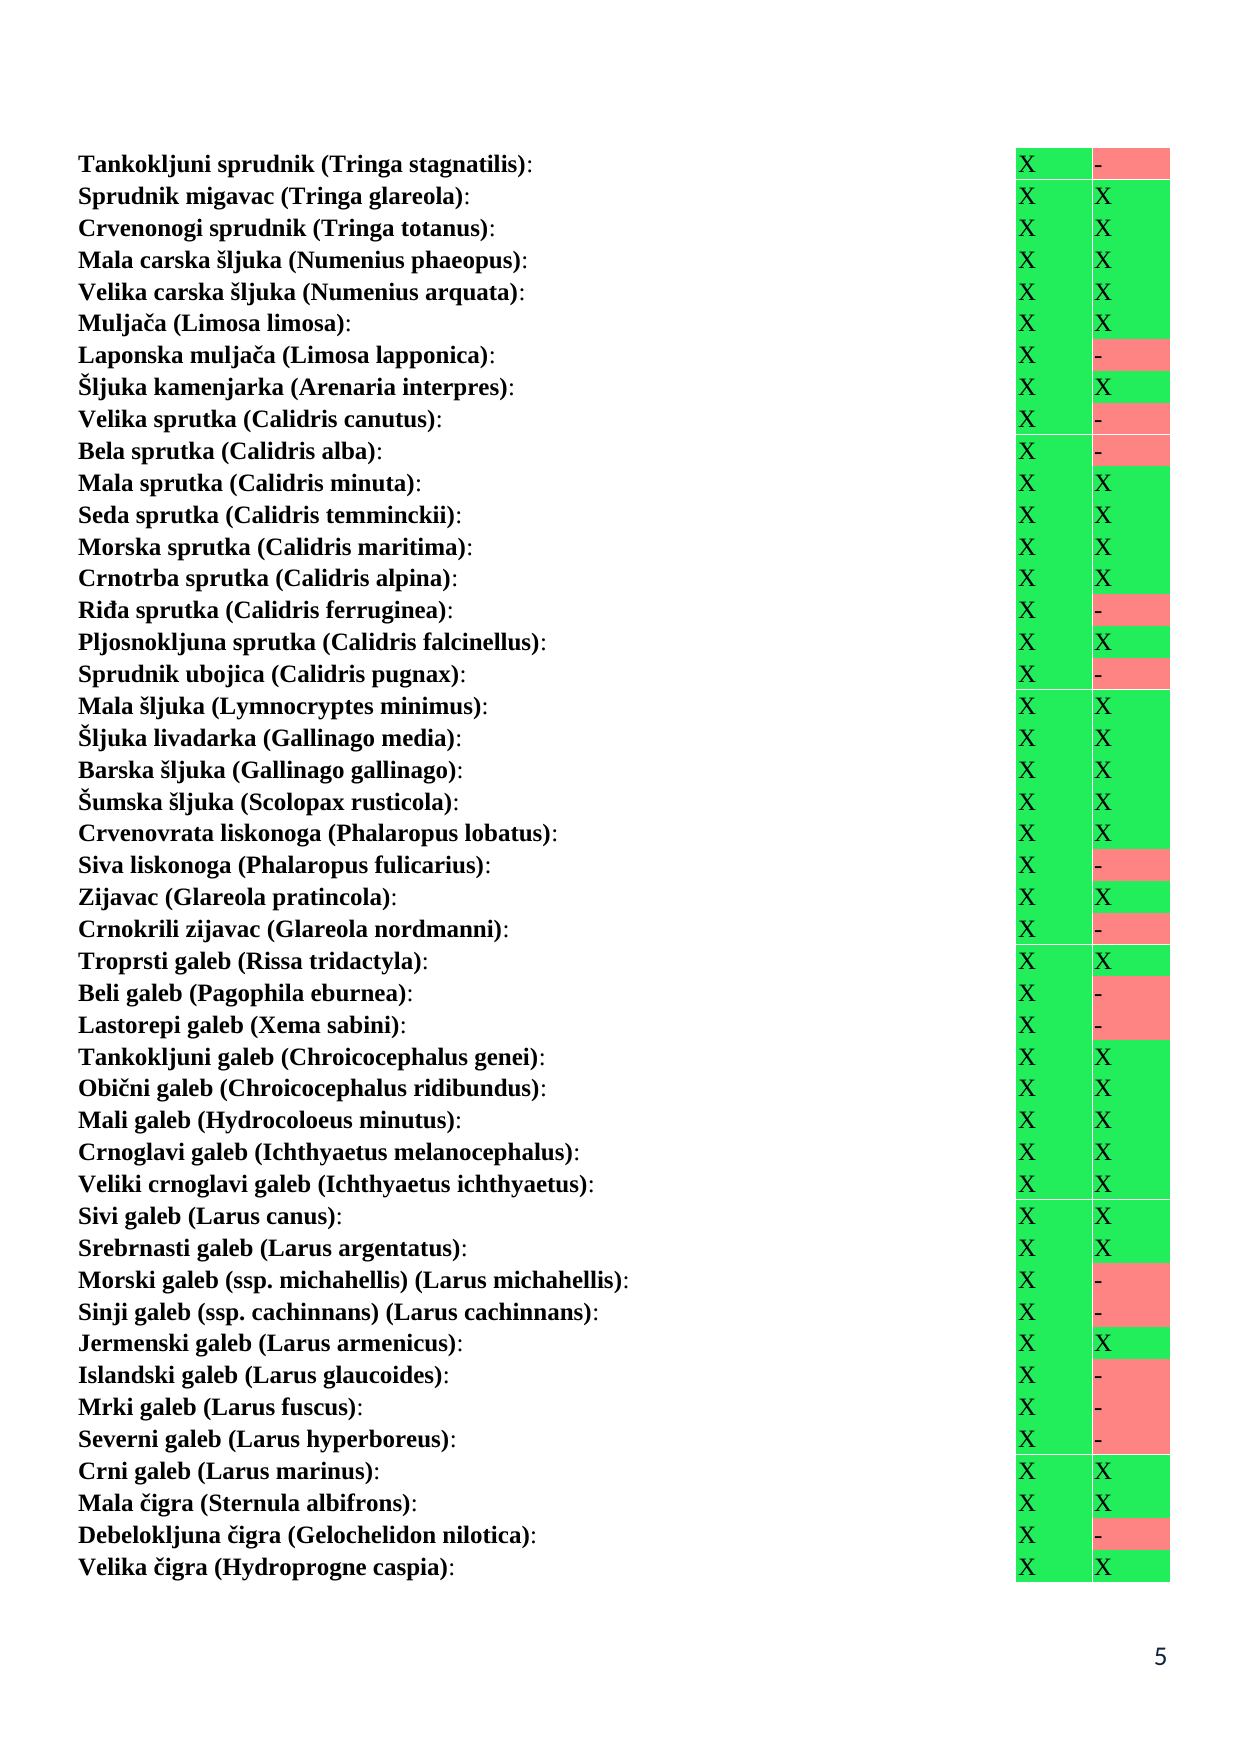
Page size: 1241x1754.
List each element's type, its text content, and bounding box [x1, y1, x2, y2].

table_cell X [1016, 466, 1092, 498]
table_cell X [1093, 817, 1170, 849]
table_cell Šumska šljuka (Scolopax rusticola): [76, 785, 1016, 817]
table_cell X [1093, 1455, 1170, 1486]
table_cell Troprsti galeb (Rissa tridactyla): [76, 945, 1016, 976]
table_cell Šljuka kamenjarka (Arenaria interpres): [76, 371, 1016, 403]
table_cell X [1093, 1231, 1170, 1263]
table_cell X [1016, 307, 1092, 339]
table_cell X [1093, 371, 1170, 403]
table_cell X [1016, 817, 1092, 849]
table_cell Tankokljuni galeb (Chroicocephalus genei): [76, 1040, 1016, 1072]
table_cell X [1093, 1136, 1170, 1168]
table_cell - [1093, 1518, 1170, 1550]
table_cell Veliki crnoglavi galeb (Ichthyaetus ichthyaetus): [76, 1168, 1016, 1199]
table_cell X [1093, 945, 1170, 976]
table_cell - [1093, 1423, 1170, 1454]
table_cell X [1016, 1327, 1092, 1359]
table_cell X [1093, 721, 1170, 753]
table_cell X [1093, 753, 1170, 785]
table_cell Srebrnasti galeb (Larus argentatus): [76, 1231, 1016, 1263]
table_cell X [1016, 913, 1092, 944]
table_cell Mali galeb (Hydrocoloeus minutus): [76, 1104, 1016, 1136]
table_cell X [1016, 849, 1092, 881]
table_cell X [1093, 1072, 1170, 1104]
table_cell X [1093, 530, 1170, 562]
table_cell X [1016, 690, 1092, 721]
table_cell Morski galeb (ssp. michahellis) (Larus michahellis): [76, 1263, 1016, 1295]
table_cell Mrki galeb (Larus fuscus): [76, 1391, 1016, 1423]
table_cell Zijavac (Glareola pratincola): [76, 881, 1016, 913]
table_cell X [1016, 658, 1092, 689]
table_cell X [1093, 690, 1170, 721]
table_cell X [1016, 1359, 1092, 1391]
table_cell X [1093, 1040, 1170, 1072]
table_cell X [1093, 307, 1170, 339]
table_cell X [1016, 945, 1092, 976]
table_cell X [1016, 753, 1092, 785]
table_cell Islandski galeb (Larus glaucoides): [76, 1359, 1016, 1391]
table_cell X [1016, 1263, 1092, 1295]
table_cell Šljuka livadarka (Gallinago media): [76, 721, 1016, 753]
table_cell Crnokrili zijavac (Glareola nordmanni): [76, 913, 1016, 944]
table_cell Siva liskonoga (Phalaropus fulicarius): [76, 849, 1016, 881]
table_cell Sivi galeb (Larus canus): [76, 1200, 1016, 1231]
table_cell - [1093, 148, 1170, 179]
table_cell Velika sprutka (Calidris canutus): [76, 403, 1016, 434]
table_cell Barska šljuka (Gallinago gallinago): [76, 753, 1016, 785]
table_cell X [1016, 435, 1092, 466]
table_cell - [1093, 435, 1170, 466]
table_cell X [1016, 498, 1092, 530]
table_cell X [1016, 211, 1092, 243]
table_cell X [1093, 1486, 1170, 1518]
table_cell X [1093, 785, 1170, 817]
table_cell X [1016, 1168, 1092, 1199]
table_cell - [1093, 658, 1170, 689]
table_cell X [1016, 785, 1092, 817]
table_cell X [1093, 275, 1170, 307]
table_cell - [1093, 1008, 1170, 1040]
table_cell X [1016, 243, 1092, 275]
table_cell X [1016, 1550, 1092, 1582]
table_cell X [1016, 403, 1092, 434]
table_cell X [1016, 1040, 1092, 1072]
table_cell Obični galeb (Chroicocephalus ridibundus): [76, 1072, 1016, 1104]
table_cell Mala carska šljuka (Numenius phaeopus): [76, 243, 1016, 275]
table_cell X [1093, 498, 1170, 530]
table_cell Riđa sprutka (Calidris ferruginea): [76, 594, 1016, 626]
table_cell Mala šljuka (Lymnocryptes minimus): [76, 690, 1016, 721]
table_cell X [1016, 594, 1092, 626]
table_cell X [1093, 626, 1170, 658]
table_cell X [1016, 530, 1092, 562]
table_cell - [1093, 1263, 1170, 1295]
table_cell Sinji galeb (ssp. cachinnans) (Larus cachinnans): [76, 1295, 1016, 1327]
table_cell X [1016, 721, 1092, 753]
table_cell X [1016, 275, 1092, 307]
table_cell X [1093, 243, 1170, 275]
table_cell Crvenonogi sprudnik (Tringa totanus): [76, 211, 1016, 243]
table_cell Morska sprutka (Calidris maritima): [76, 530, 1016, 562]
table_cell Beli galeb (Pagophila eburnea): [76, 976, 1016, 1008]
table_cell Lastorepi galeb (Xema sabini): [76, 1008, 1016, 1040]
table_cell - [1093, 403, 1170, 434]
table_cell Bela sprutka (Calidris alba): [76, 435, 1016, 466]
table_cell Seda sprutka (Calidris temminckii): [76, 498, 1016, 530]
table_cell X [1093, 180, 1170, 211]
table_cell Mala čigra (Sternula albifrons): [76, 1486, 1016, 1518]
table_cell Muljača (Limosa limosa): [76, 307, 1016, 339]
table_cell Jermenski galeb (Larus armenicus): [76, 1327, 1016, 1359]
table_cell Sprudnik ubojica (Calidris pugnax): [76, 658, 1016, 689]
table_cell Crvenovrata liskonoga (Phalaropus lobatus): [76, 817, 1016, 849]
table_cell Velika čigra (Hydroprogne caspia): [76, 1550, 1016, 1582]
table_cell X [1093, 881, 1170, 913]
table_cell Crni galeb (Larus marinus): [76, 1455, 1016, 1486]
table_cell Debelokljuna čigra (Gelochelidon nilotica): [76, 1518, 1016, 1550]
table_cell X [1016, 1486, 1092, 1518]
table_cell X [1016, 1455, 1092, 1486]
table_cell - [1093, 1295, 1170, 1327]
table_cell X [1016, 180, 1092, 211]
table_cell X [1093, 1550, 1170, 1582]
table_cell - [1093, 1359, 1170, 1391]
table_cell X [1016, 976, 1092, 1008]
table_cell - [1093, 976, 1170, 1008]
table_cell X [1016, 371, 1092, 403]
table_cell X [1016, 562, 1092, 594]
table_cell Sprudnik migavac (Tringa glareola): [76, 180, 1016, 211]
table_cell - [1093, 913, 1170, 944]
table_cell X [1093, 466, 1170, 498]
table_cell X [1093, 1104, 1170, 1136]
table_cell Mala sprutka (Calidris minuta): [76, 466, 1016, 498]
table_cell Severni galeb (Larus hyperboreus): [76, 1423, 1016, 1454]
table_cell X [1016, 881, 1092, 913]
table_cell X [1016, 1391, 1092, 1423]
table_cell X [1016, 1200, 1092, 1231]
table_cell X [1016, 148, 1092, 179]
table_cell - [1093, 849, 1170, 881]
table_cell Tankokljuni sprudnik (Tringa stagnatilis): [76, 148, 1016, 179]
table_cell Crnoglavi galeb (Ichthyaetus melanocephalus): [76, 1136, 1016, 1168]
table_cell X [1016, 339, 1092, 371]
table_cell Pljosnokljuna sprutka (Calidris falcinellus): [76, 626, 1016, 658]
table_cell X [1016, 1008, 1092, 1040]
table_cell X [1016, 1231, 1092, 1263]
table_cell X [1093, 1168, 1170, 1199]
table_cell X [1093, 1327, 1170, 1359]
table_cell X [1093, 562, 1170, 594]
table_cell - [1093, 1391, 1170, 1423]
table_cell - [1093, 594, 1170, 626]
table_cell X [1016, 626, 1092, 658]
table_cell X [1016, 1423, 1092, 1454]
table_cell X [1016, 1136, 1092, 1168]
table_cell - [1093, 339, 1170, 371]
table_cell X [1016, 1518, 1092, 1550]
table_cell Velika carska šljuka (Numenius arquata): [76, 275, 1016, 307]
table_cell Crnotrba sprutka (Calidris alpina): [76, 562, 1016, 594]
table_cell X [1093, 211, 1170, 243]
table_cell X [1016, 1072, 1092, 1104]
table_cell Laponska muljača (Limosa lapponica): [76, 339, 1016, 371]
table_cell X [1016, 1104, 1092, 1136]
table_cell X [1093, 1200, 1170, 1231]
table_cell X [1016, 1295, 1092, 1327]
